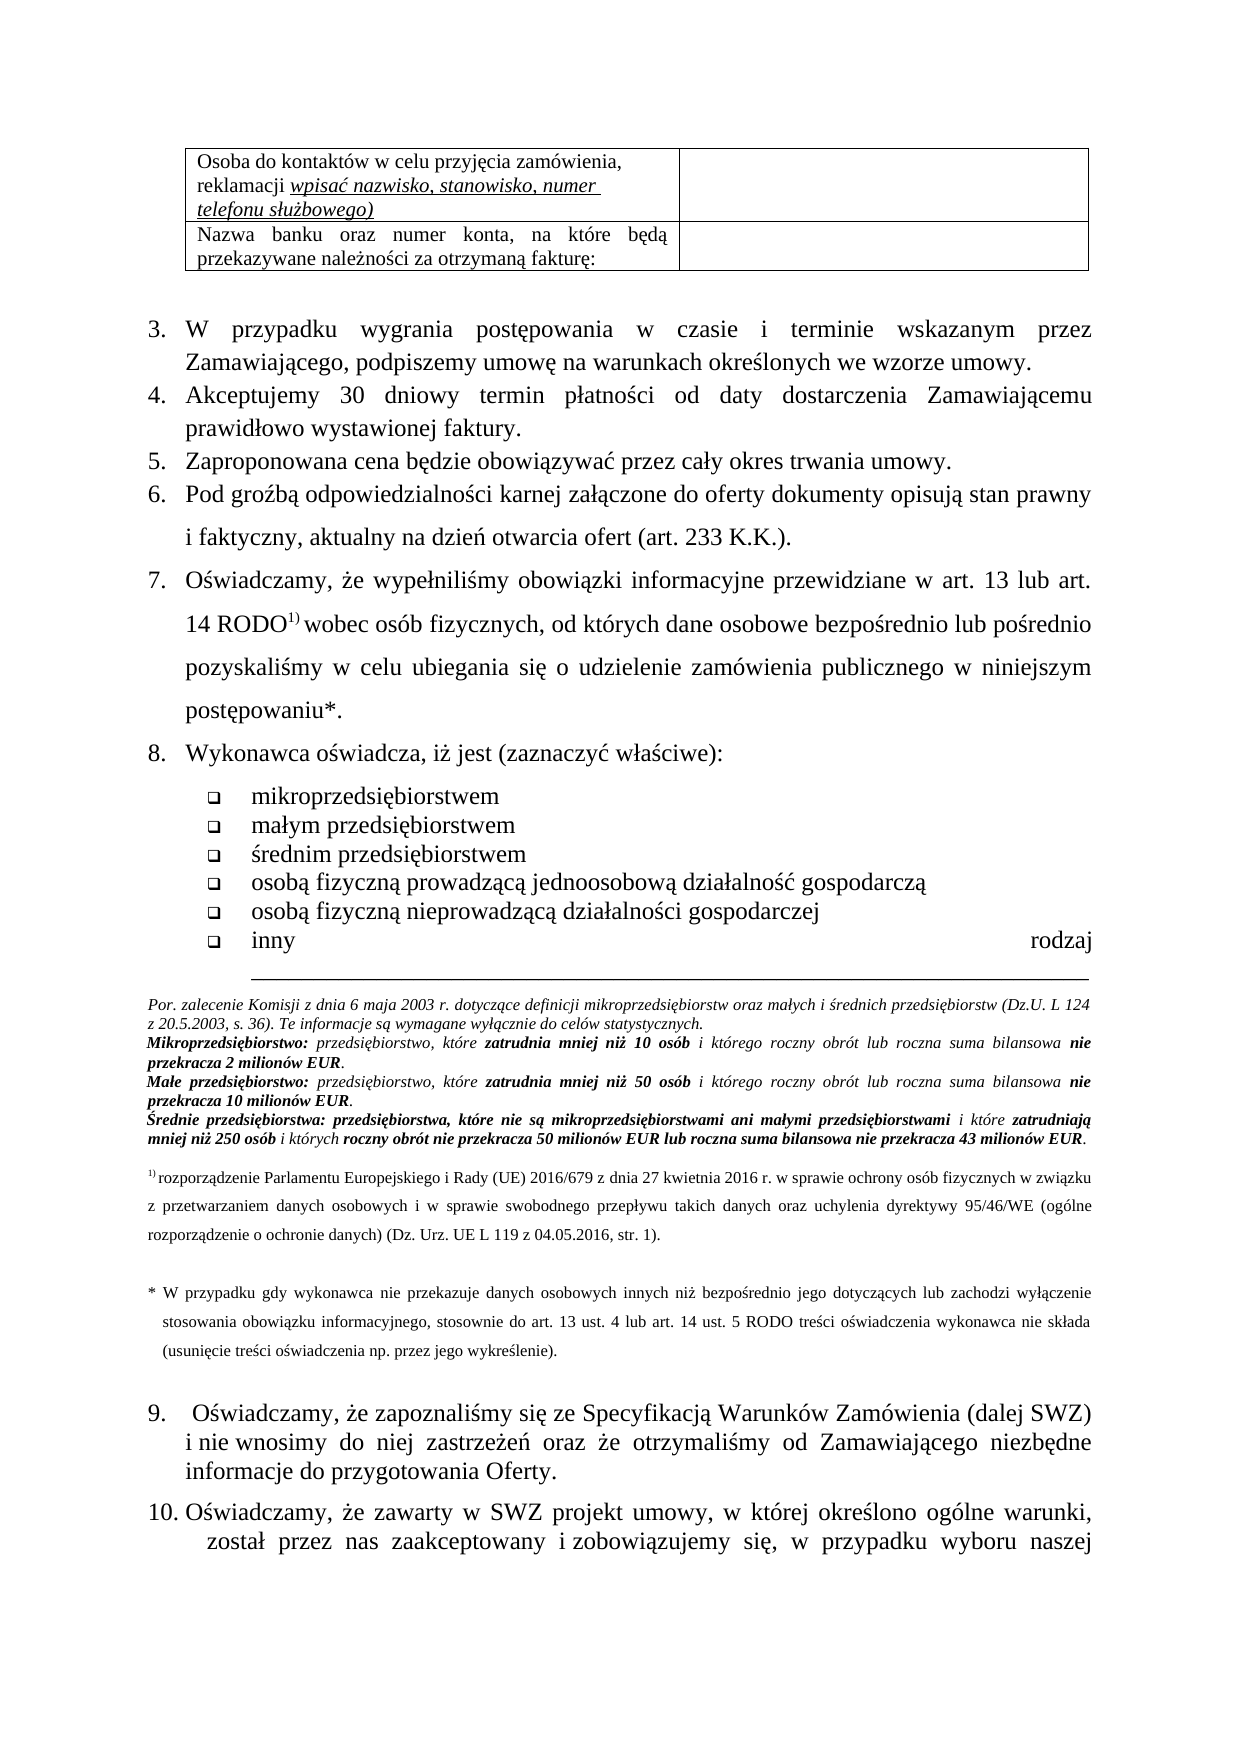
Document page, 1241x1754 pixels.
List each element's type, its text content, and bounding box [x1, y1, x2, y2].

list inny rodzaj ___________________________________________________________________ [207, 925, 1093, 982]
table_cell Nazwa banku oraz numer konta, na które będą przekazywane należności za otrzymaną fakturę: [186, 222, 679, 270]
list Oświadczamy, że wypełniliśmy obowiązki informacyjne przewidziane w art. 13 lub art. 14 RODO1) wobec osób fizycznych, od których dane osobowe bezpośrednio lub pośrednio pozyskaliśmy w celu ubiegania się o udzielenie zamówienia publicznego w niniejszym postępowaniu*. [148, 566, 1093, 724]
list średnim przedsiębiorstwem [207, 839, 1093, 867]
list Pod groźbą odpowiedzialności karnej załączone do oferty dokumenty opisują stan prawny i faktyczny, aktualny na dzień otwarcia ofert (art. 233 K.K.). [148, 479, 1093, 551]
list Oświadczamy, że zapoznaliśmy się ze Specyfikacją Warunków Zamówienia (dalej SWZ) i nie wnosimy do niej zastrzeżeń oraz że otrzymaliśmy od Zamawiającego niezbędne informacje do przygotowania Oferty. [148, 1398, 1093, 1484]
list Zaproponowana cena będzie obowiązywać przez cały okres trwania umowy. [148, 446, 1093, 475]
list Akceptujemy 30 dniowy termin płatności od daty dostarczenia Zamawiającemu prawidłowo wystawionej faktury. [148, 380, 1093, 442]
list osobą fizyczną prowadzącą jednoosobową działalność gospodarczą [207, 867, 1093, 896]
table_cell [680, 149, 1088, 221]
text * W przypadku gdy wykonawca nie przekazuje danych osobowych innych niż bezpośrednio jego dotyczących lub zachodzi wyłączenie stosowania obowiązku informacyjnego, stosownie do art. 13 ust. 4 lub art. 14 ust. 5 RODO treści oświadczenia wykonawca nie składa (usunięcie treści oświadczenia np. przez jego wykreślenie). [148, 1283, 1093, 1359]
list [148, 1497, 1093, 1554]
table_cell [680, 222, 1088, 270]
text 1) rozporządzenie Parlamentu Europejskiego i Rady (UE) 2016/679 z dnia 27 kwietnia 2016 r. w sprawie ochrony osób fizycznych w związku z przetwarzaniem danych osobowych i w sprawie swobodnego przepływu takich danych oraz uchylenia dyrektywy 95/46/WE (ogólne rozporządzenie o ochronie danych) (Dz. Urz. UE L 119 z 04.05.2016, str. 1). [148, 1167, 1093, 1244]
text Małe przedsiębiorstwo: przedsiębiorstwo, które zatrudnia mniej niż 50 osób i którego roczny obrót lub roczna suma bilansowa nie przekracza 10 milionów EUR. [146, 1072, 1093, 1110]
list osobą fizyczną nieprowadzącą działalności gospodarczej [207, 896, 1093, 925]
text Mikroprzedsiębiorstwo: przedsiębiorstwo, które zatrudnia mniej niż 10 osób i którego roczny obrót lub roczna suma bilansowa nie przekracza 2 milionów EUR. [146, 1033, 1093, 1072]
list mikroprzedsiębiorstwem [207, 781, 1093, 810]
list małym przedsiębiorstwem [207, 810, 1093, 839]
text Średnie przedsiębiorstwa: przedsiębiorstwa, które nie są mikroprzedsiębiorstwami ani małymi przedsiębiorstwami i które zatrudniają mniej niż 250 osób i których roczny obrót nie przekracza 50 milionów EUR lub roczna suma bilansowa nie przekracza 43 milionów EUR. [146, 1110, 1093, 1148]
list Wykonawca oświadcza, iż jest (zaznaczyć właściwe): [148, 738, 1093, 767]
list W przypadku wygrania postępowania w czasie i terminie wskazanym przez Zamawiającego, podpiszemy umowę na warunkach określonych we wzorze umowy. [148, 314, 1093, 376]
text Por. zalecenie Komisji z dnia 6 maja 2003 r. dotyczące definicji mikroprzedsiębiorstw oraz małych i średnich przedsiębiorstw (Dz.U. L 124 z 20.5.2003, s. 36). Te informacje są wymagane wyłącznie do celów statystycznych. [148, 995, 1093, 1033]
table_cell Osoba do kontaktów w celu przyjęcia zamówienia, reklamacji wpisać nazwisko, stanowisko, numer telefonu służbowego) [186, 149, 679, 221]
